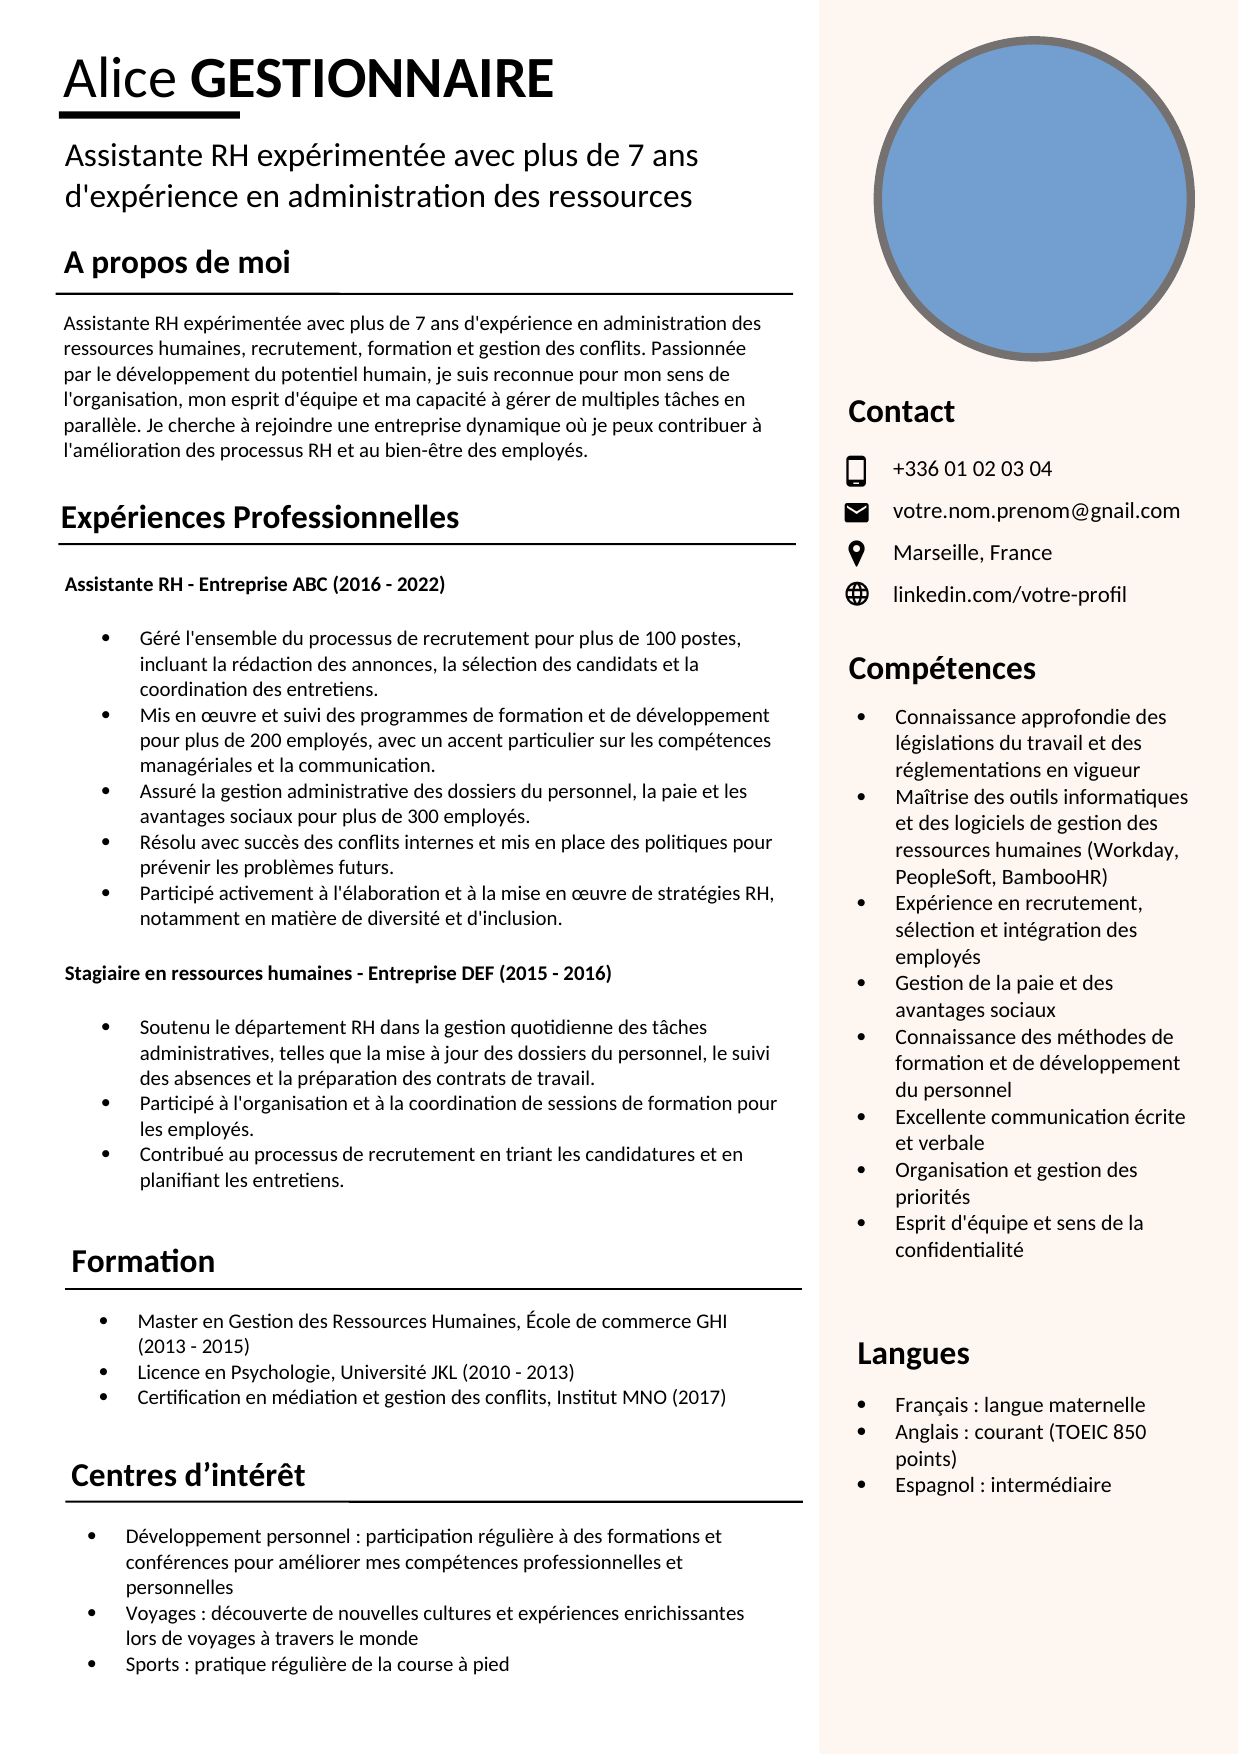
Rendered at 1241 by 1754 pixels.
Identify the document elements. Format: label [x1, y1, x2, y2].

picture [842, 498, 871, 527]
picture [839, 454, 873, 488]
picture [838, 535, 875, 572]
picture [843, 580, 871, 608]
